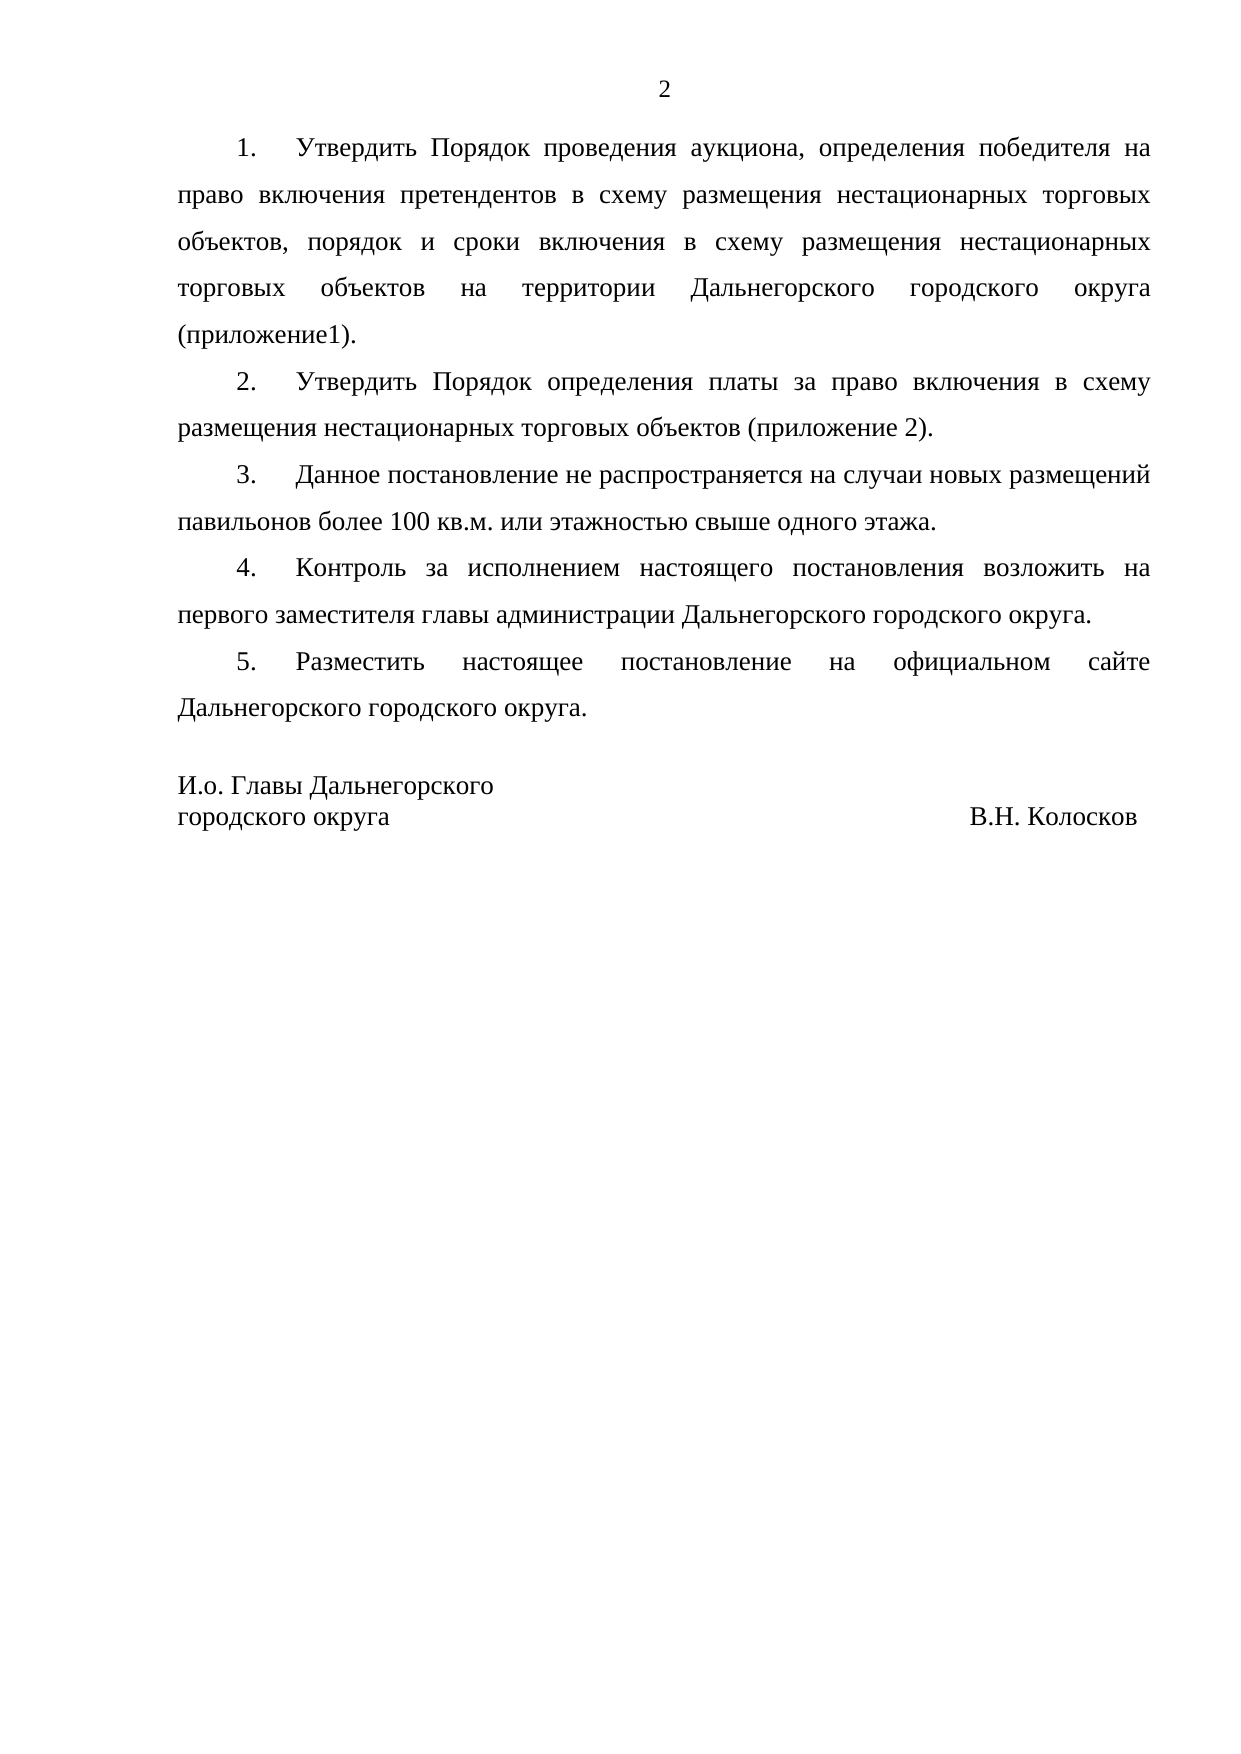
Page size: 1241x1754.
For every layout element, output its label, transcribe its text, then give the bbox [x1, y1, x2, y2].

list 4. Контроль за исполнением настоящего постановления возложить на первого заместителя главы администрации Дальнегорского городского округа. [177, 551, 1152, 629]
text И.о. Главы Дальнегорского [177, 769, 1152, 800]
list Утвердить Порядок проведения аукциона, определения победителя на право включения претендентов в схему размещения нестационарных торговых объектов, порядок и сроки включения в схему размещения нестационарных торговых объектов на территории Дальнегорского городского округа (приложение1). [177, 131, 1152, 349]
list Утвердить Порядок определения платы за право включения в схему размещения нестационарных торговых объектов (приложение 2). [177, 364, 1152, 442]
list 5. Разместить настоящее постановление на официальном сайте Дальнегорского городского округа. [177, 644, 1152, 722]
list Данное постановление не распространяется на случаи новых размещений павильонов более 100 кв.м. или этажностью свыше одного этажа. [177, 458, 1152, 536]
text городского округа В.Н. Колосков [177, 800, 1152, 831]
